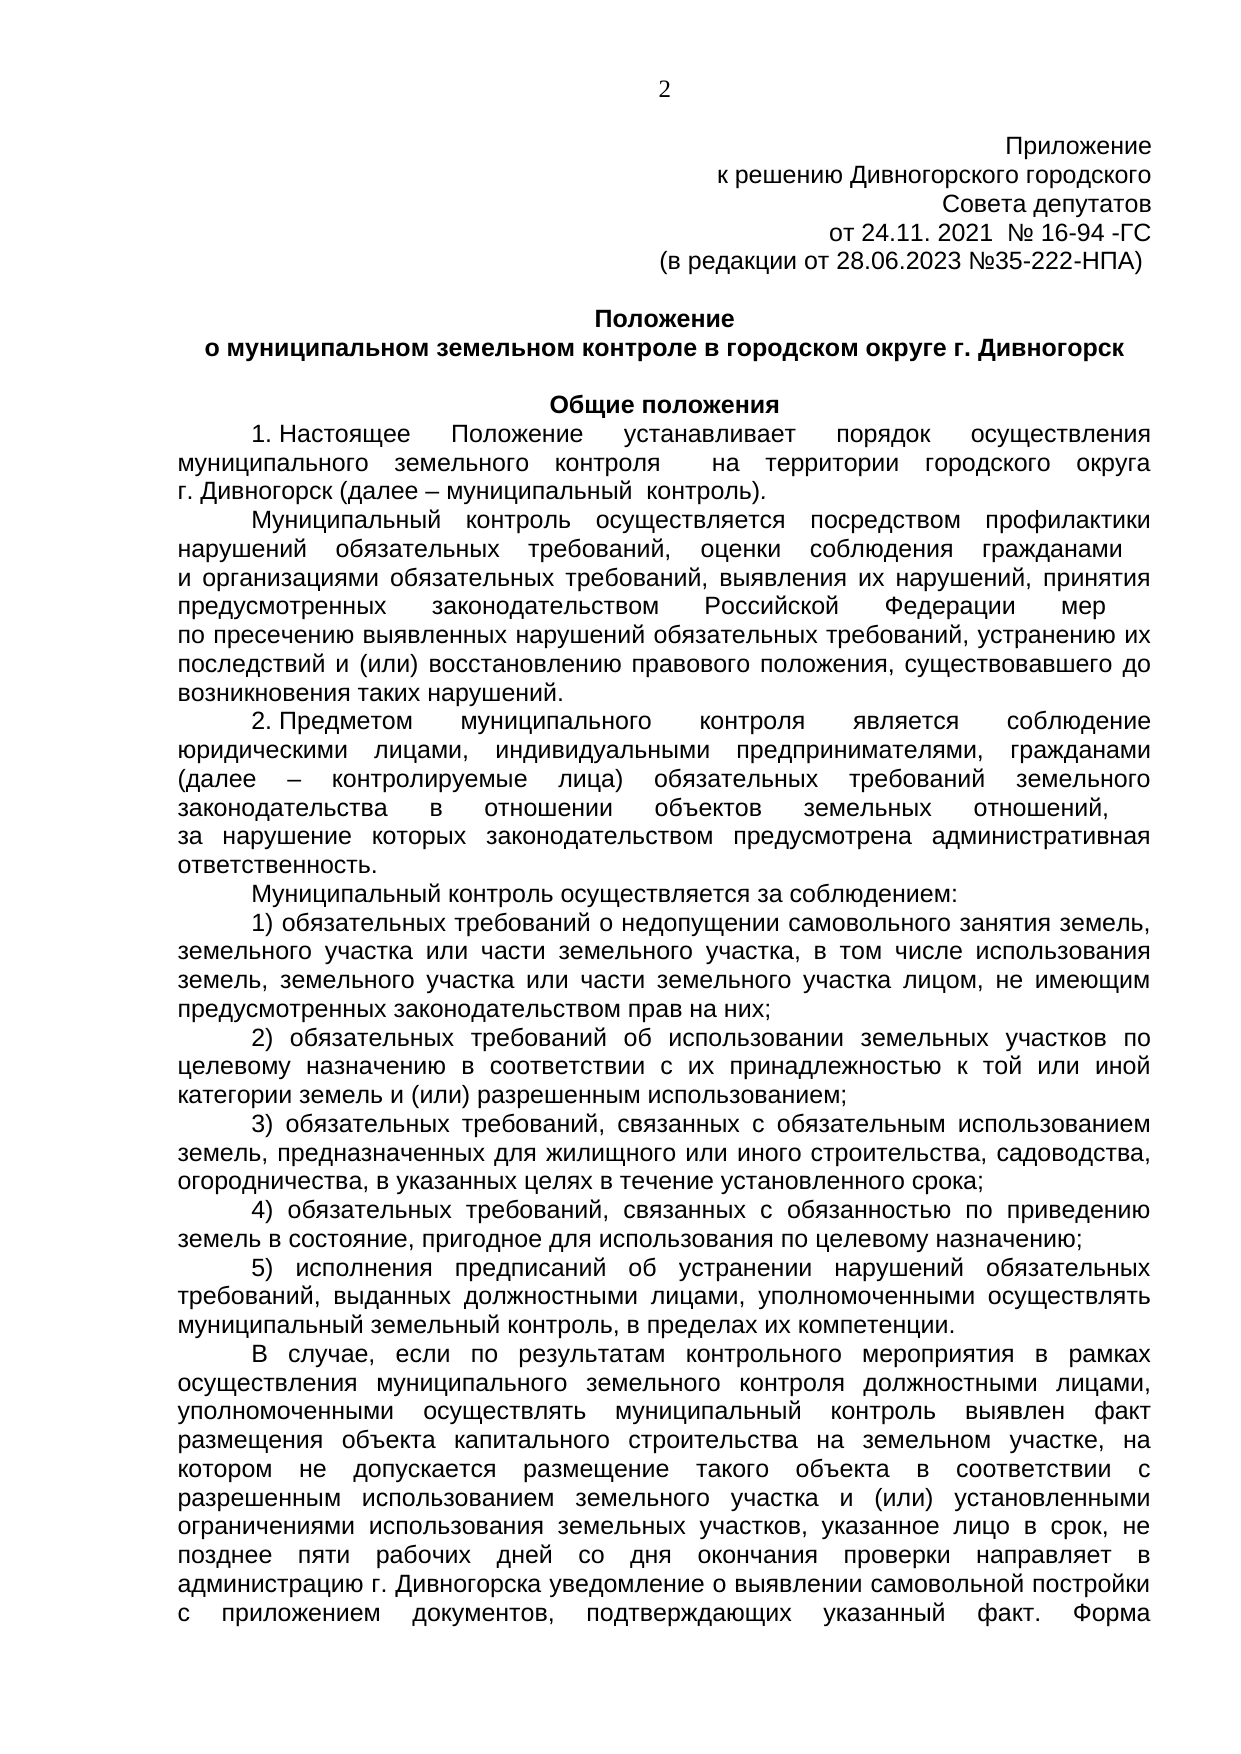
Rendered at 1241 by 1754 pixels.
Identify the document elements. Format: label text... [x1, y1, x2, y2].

text 5) исполнения предписаний об устранении нарушений обязательных требований, выданных должностными лицами, уполномоченными осуществлять муниципальный земельный контроль, в пределах их компетенции. [177, 1253, 1152, 1339]
text Муниципальный контроль осуществляется за соблюдением: [177, 879, 1152, 908]
text Муниципальный контроль осуществляется посредством профилактики нарушений обязательных требований, оценки соблюдения гражданами и организациями обязательных требований, выявления их нарушений, принятия предусмотренных законодательством Российской Федерации мер по пресечению выявленных нарушений обязательных требований, устранению их последствий и (или) восстановлению правового положения, существовавшего до возникновения таких нарушений. [177, 505, 1152, 706]
text Общие положения [177, 390, 1152, 419]
text о муниципальном земельном контроле в городском округе г. Дивногорск [177, 333, 1152, 361]
text Положение [177, 304, 1152, 333]
text (в редакции от 28.06.2023 №35-222-НПА) [177, 246, 1152, 275]
text от 24.11. 2021 № 16-94 -ГС [177, 218, 1152, 246]
text 4) обязательных требований, связанных с обязанностью по приведению земель в состояние, пригодное для использования по целевому назначению; [177, 1195, 1152, 1253]
text 2) обязательных требований об использовании земельных участков по целевому назначению в соответствии с их принадлежностью к той или иной категории земель и (или) разрешенным использованием; [177, 1023, 1152, 1109]
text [177, 1339, 1152, 1626]
text 2. Предметом муниципального контроля является соблюдение юридическими лицами, индивидуальными предпринимателями, гражданами (далее – контролируемые лица) обязательных требований земельного законодательства в отношении объектов земельных отношений, за нарушение которых законодательством предусмотрена административная ответственность. [177, 706, 1152, 879]
text к решению Дивногорского городского Совета депутатов [177, 160, 1152, 218]
text 3) обязательных требований, связанных с обязательным использованием земель, предназначенных для жилищного или иного строительства, садоводства, огородничества, в указанных целях в течение установленного срока; [177, 1109, 1152, 1195]
text Приложение [177, 131, 1152, 160]
text 1) обязательных требований о недопущении самовольного занятия земель, земельного участка или части земельного участка, в том числе использования земель, земельного участка или части земельного участка лицом, не имеющим предусмотренных законодательством прав на них; [177, 908, 1152, 1023]
text 1. Настоящее Положение устанавливает порядок осуществления муниципального земельного контроля на территории городского округа г. Дивногорск (далее – муниципальный контроль). [177, 419, 1152, 505]
